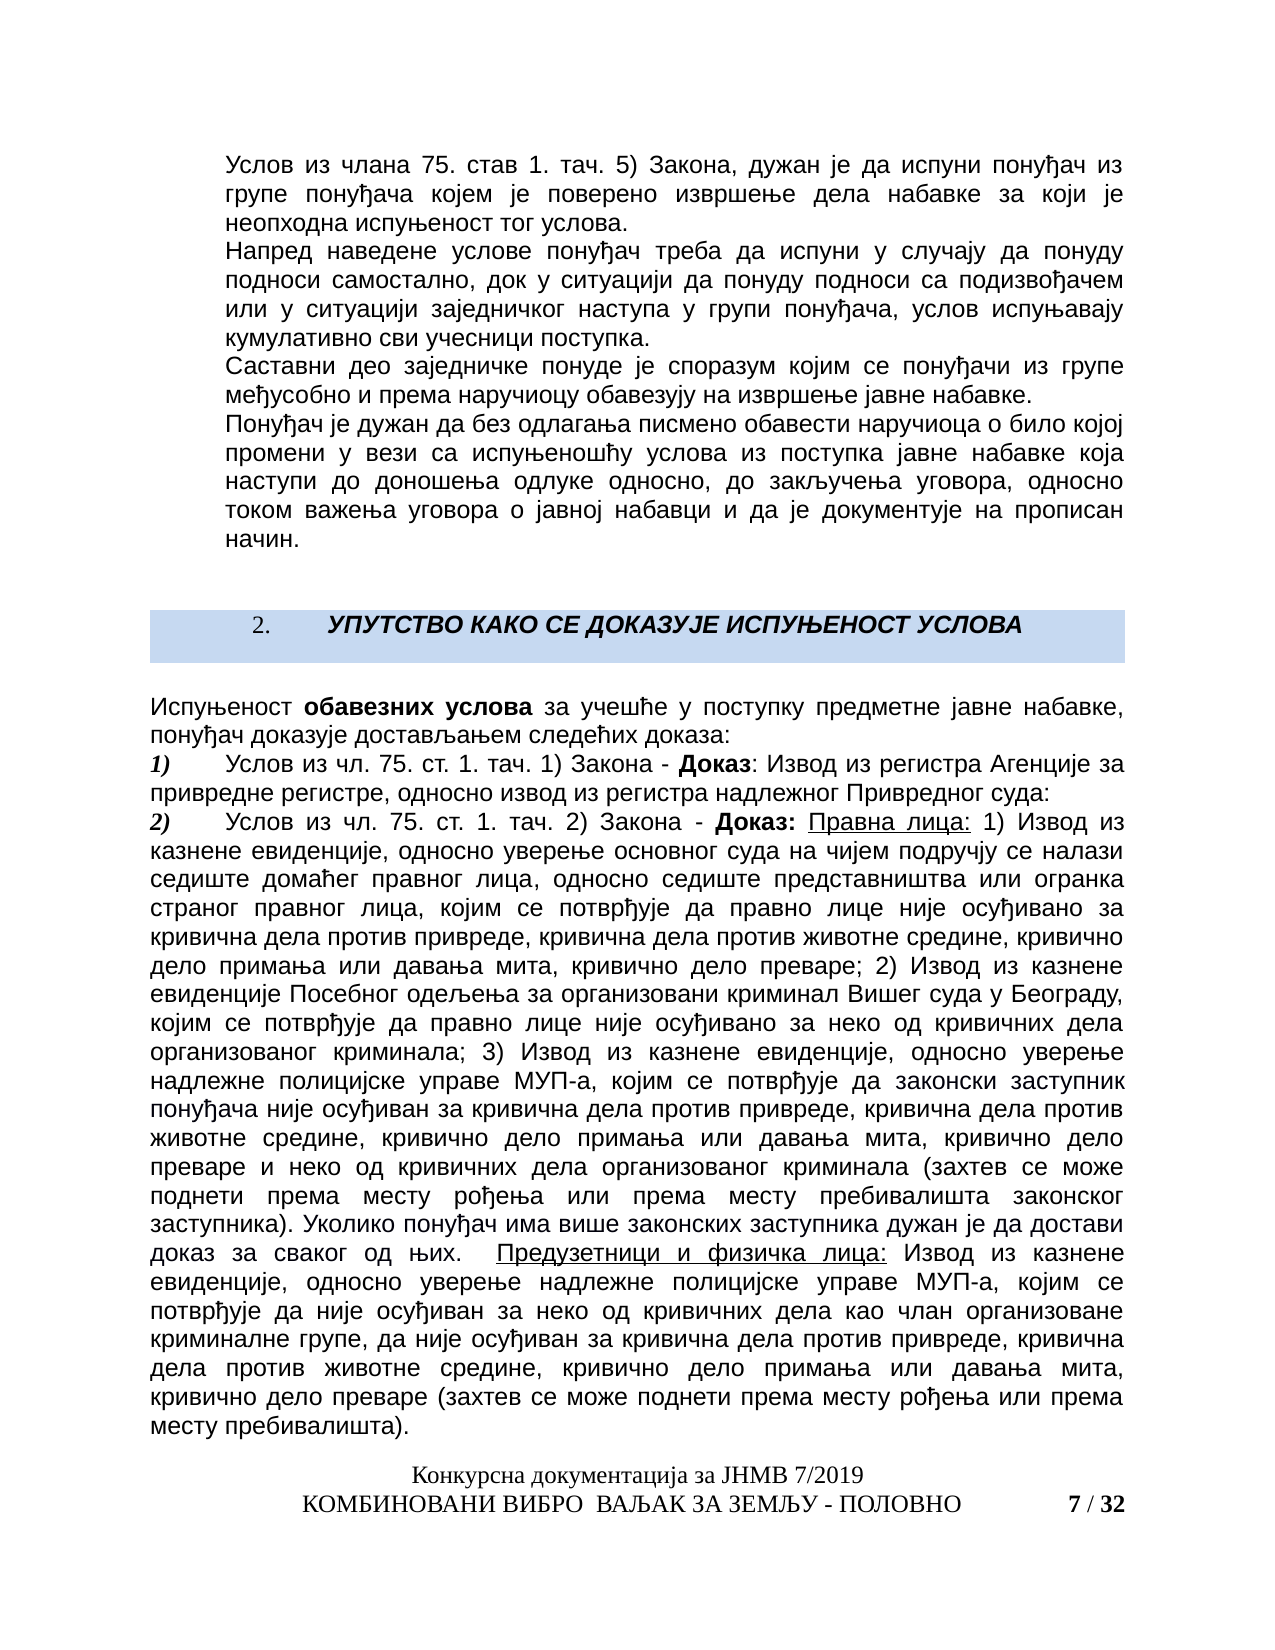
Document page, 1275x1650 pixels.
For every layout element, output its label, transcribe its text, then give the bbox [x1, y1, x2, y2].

list Напред наведене услове понуђач треба да испуни у случају да понуду подноси самостално, док у ситуацији да понуду подноси са подизвођачем или у ситуацији заједничког наступа у групи понуђача, услов испуњавају кумулативно сви учесници поступка. [225, 236, 1125, 351]
list Испуњеност обавезних услова за учешће у поступку предметне јавне набавке, понуђач доказује достављањем следећих доказа: [150, 692, 1125, 749]
list Услов из чл. 75. ст. 1. тач. 2) Закона - Доказ: Правна лица: 1) Извод из казнене евиденције, односно уверењe основног суда на чијем подручју се налази седиште домаћег правног лица, односно седиште представништва или огранка страног правног лица, којим се потврђује да правно лице није осуђивано за кривична дела против привреде, кривична дела против животне средине, кривично дело примања или давања мита, кривично дело преваре; 2) Извод из казнене евиденције Посебног одељења за организовани криминал Вишег суда у Београду, којим се потврђује да правно лице није осуђивано за неко од кривичних дела организованог криминала; 3) Извод из казнене евиденције, односно уверење надлежне полицијске управе МУП-а, којим се потврђује да законски заступник понуђача није осуђиван за кривична дела против привреде, кривична дела против животне средине, кривично дело примања или давања мита, кривично дело преваре и неко од кривичних дела организованог криминала (захтев се може поднети према месту рођења или према месту пребивалишта законског заступника). Уколико понуђач има више законских заступника дужан је да достави доказ за сваког од њих. Предузетници и физичка лица: Извод из казнене евиденције, односно уверење надлежне полицијске управе МУП-а, којим се потврђује да није осуђиван за неко од кривичних дела као члан организоване криминалне групе, да није осуђиван за кривична дела против привреде, кривична дела против животне средине, кривично дело примања или давања мита, кривично дело преваре (захтев се може поднети према месту рођења или према месту пребивалишта). [150, 807, 1125, 1439]
list Услов из чл. 75. ст. 1. тач. 1) Закона - Доказ: Извод из регистра Агенције за привредне регистре, односно извод из регистра надлежног Привредног суда: [150, 749, 1125, 807]
list Понуђач је дужан да без одлагања писмено обавести наручиоца о било којој промени у вези са испуњеношћу услова из поступка јавне набавке која наступи до доношења одлуке односно, до закључења уговора, односно током важења уговора о јавној набавци и да је документује на прописан начин. [225, 409, 1125, 552]
list Услов из члана 75. став 1. тач. 5) Закона, дужан је да испуни понуђач из групе понуђача којем је поверено извршење дела набавке за који је неопходна испуњеност тог услова. [225, 150, 1125, 236]
list УПУТСТВО КАКО СЕ ДОКАЗУЈЕ ИСПУЊЕНОСТ УСЛОВА [150, 610, 1125, 639]
list Саставни део заједничке понуде је споразум којим се понуђачи из групе међусобно и према наручиоцу обавезују на извршење јавне набавке. [225, 351, 1125, 409]
